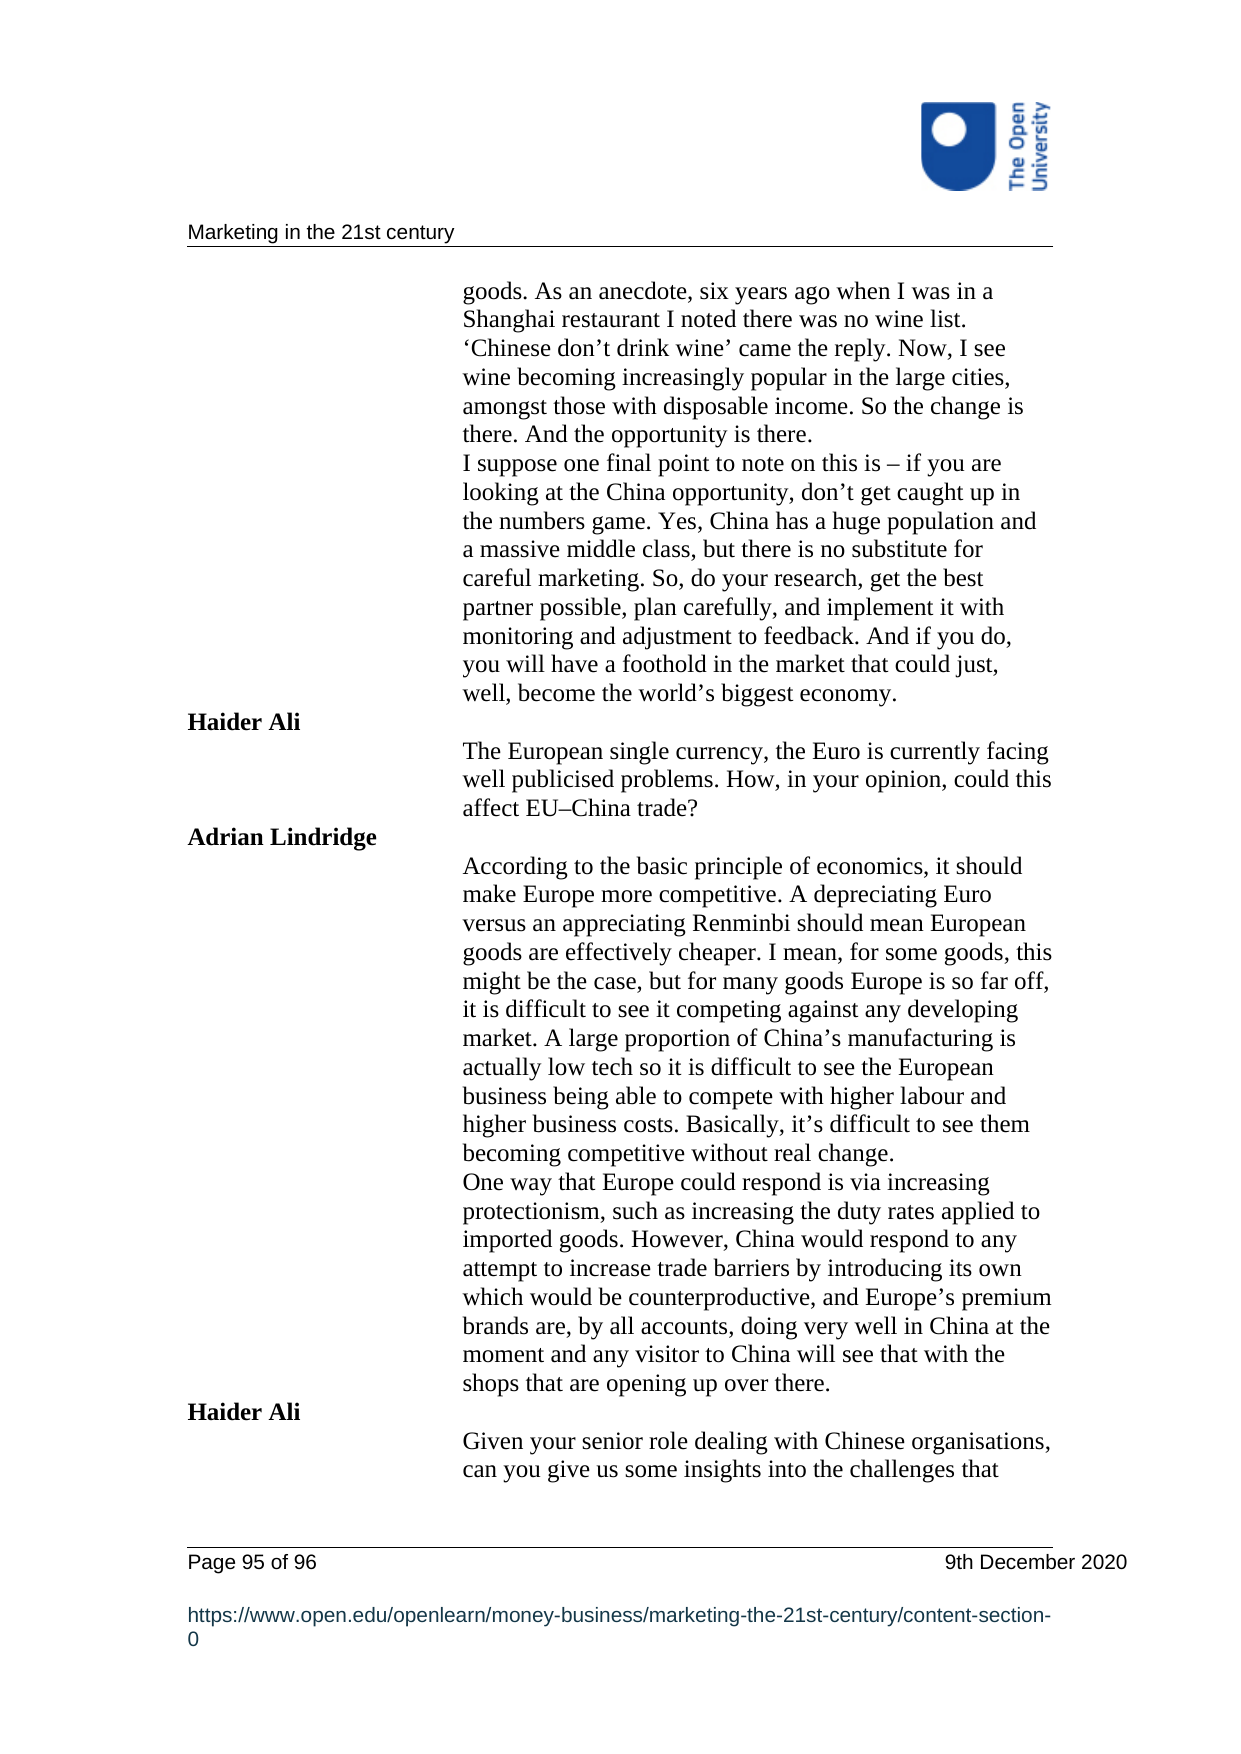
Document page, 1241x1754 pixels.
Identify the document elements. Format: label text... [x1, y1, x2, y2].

text Adrian Lindridge [187, 822, 1053, 851]
text According to the basic principle of economics, it should make Europe more competitive. A depreciating Euro versus an appreciating Renminbi should mean European goods are effectively cheaper. I mean, for some goods, this might be the case, but for many goods Europe is so far off, it is difficult to see it competing against any developing market. A large proportion of China’s manufacturing is actually low tech so it is difficult to see the European business being able to compete with higher labour and higher business costs. Basically, it’s difficult to see them becoming competitive without real change. [462, 851, 1053, 1167]
text Haider Ali [187, 707, 1053, 736]
text I suppose one final point to note on this is – if you are looking at the China opportunity, don’t get caught up in the numbers game. Yes, China has a huge population and a massive middle class, but there is no substitute for careful marketing. So, do your research, get the best partner possible, plan carefully, and implement it with monitoring and adjustment to feedback. And if you do, you will have a foothold in the market that could just, well, become the world’s biggest economy. [462, 448, 1053, 707]
text One way that Europe could respond is via increasing protectionism, such as increasing the duty rates applied to imported goods. However, China would respond to any attempt to increase trade barriers by introducing its own which would be counterproductive, and Europe’s premium brands are, by all accounts, doing very well in China at the moment and any visitor to China will see that with the shops that are opening up over there. [462, 1167, 1053, 1397]
text The European single currency, the Euro is currently facing well publicised problems. How, in your opinion, could this affect EU–China trade? [462, 736, 1053, 822]
picture [921, 102, 1052, 191]
text Haider Ali [187, 1397, 1053, 1426]
